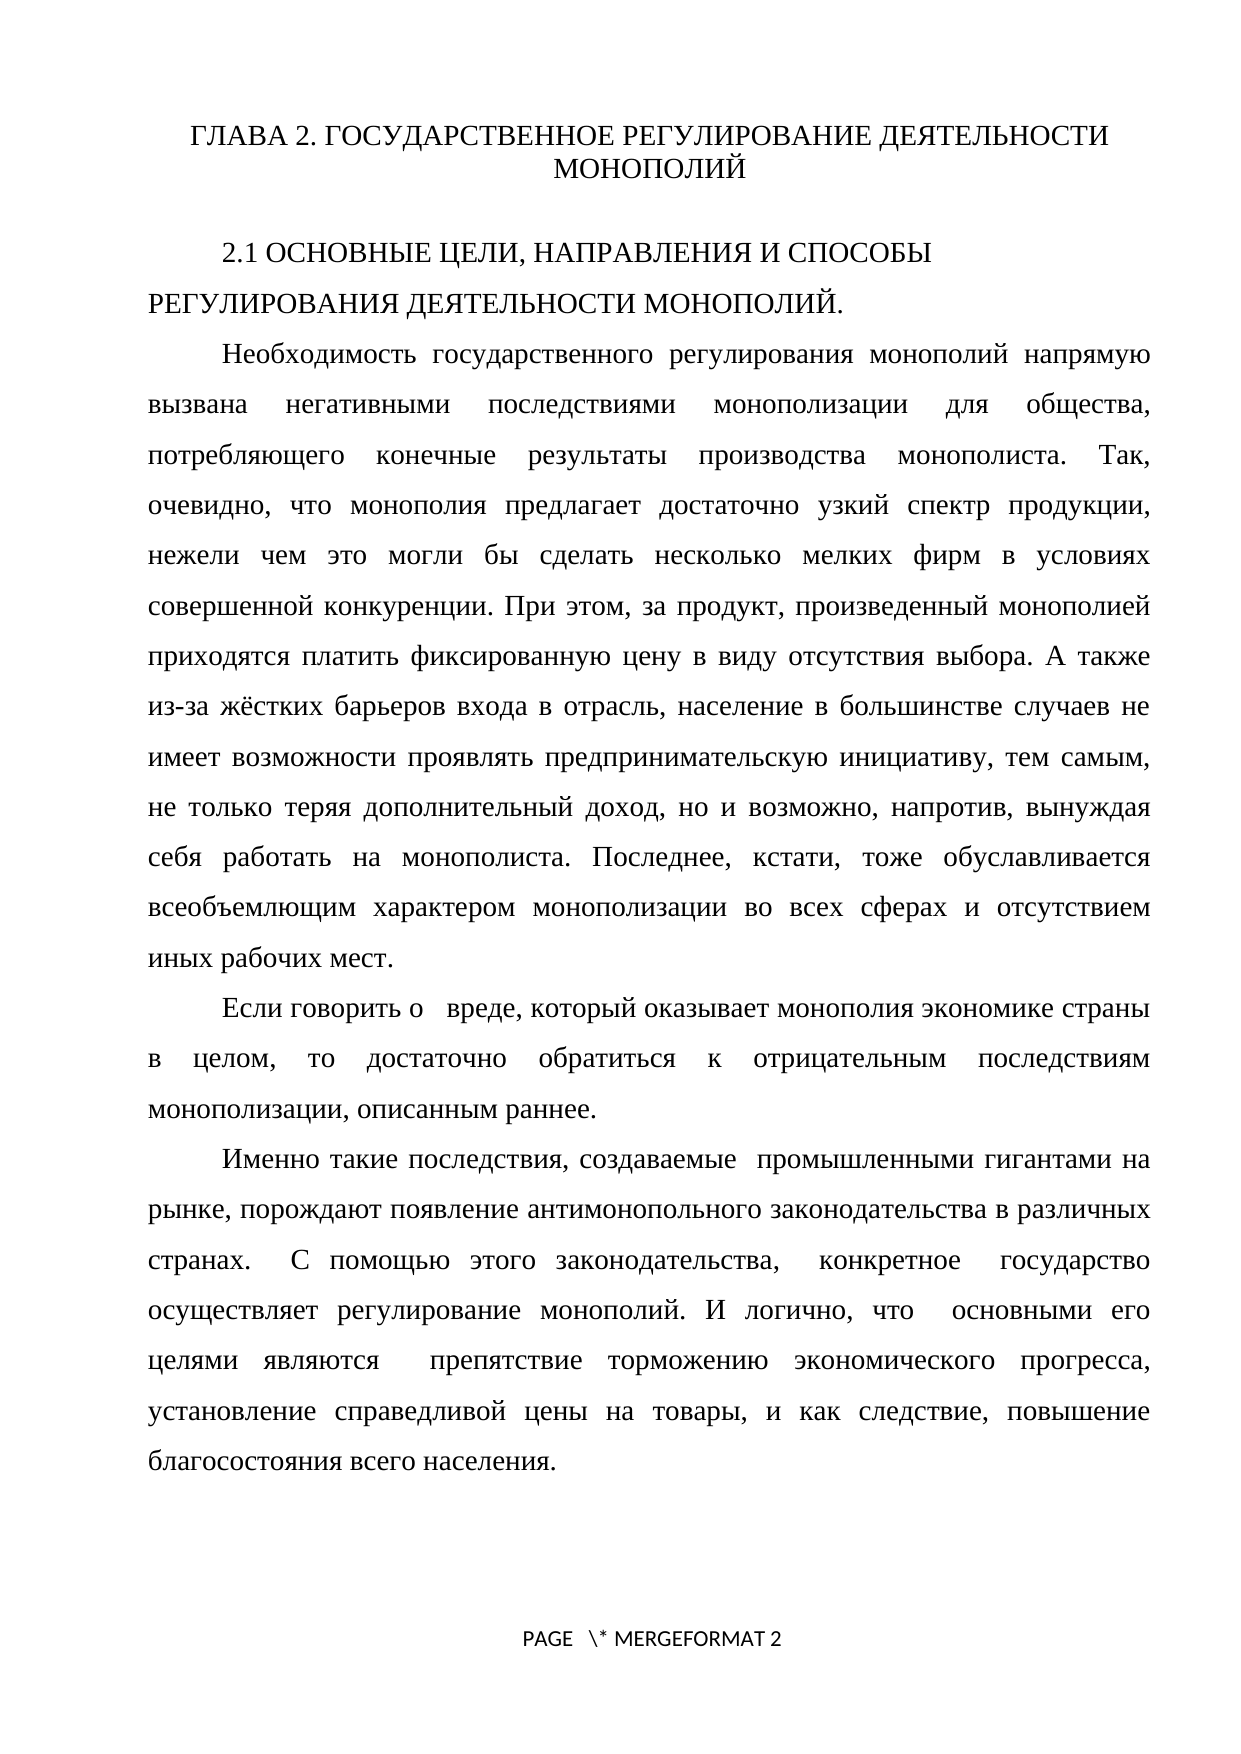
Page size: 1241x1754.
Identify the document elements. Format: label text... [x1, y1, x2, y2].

text Если говорить о вреде, который оказывает монополия экономике страны в целом, то достаточно обратиться к отрицательным последствиям монополизации, описанным раннее. [148, 990, 1152, 1124]
subtitle 2.1 ОСНОВНЫЕ ЦЕЛИ, НАПРАВЛЕНИЯ И СПОСОБЫ РЕГУЛИРОВАНИЯ ДЕЯТЕЛЬНОСТИ МОНОПОЛИЙ. [148, 236, 1152, 319]
subtitle ГЛАВА 2. ГОСУДАРСТВЕННОЕ РЕГУЛИРОВАНИЕ ДЕЯТЕЛЬНОСТИ МОНОПОЛИЙ [148, 118, 1152, 185]
text Необходимость государственного регулирования монополий напрямую вызвана негативными последствиями монополизации для общества, потребляющего конечные результаты производства монополиста. Так, очевидно, что монополия предлагает достаточно узкий спектр продукции, нежели чем это могли бы сделать несколько мелких фирм в условиях совершенной конкуренции. При этом, за продукт, произведенный монополией приходятся платить фиксированную цену в виду отсутствия выбора. А также из-за жёстких барьеров входа в отрасль, население в большинстве случаев не имеет возможности проявлять предпринимательскую инициативу, тем самым, не только теряя дополнительный доход, но и возможно, напротив, вынуждая себя работать на монополиста. Последнее, кстати, тоже обуславливается всеобъемлющим характером монополизации во всех сферах и отсутствием иных рабочих мест. [148, 336, 1152, 973]
text Именно такие последствия, создаваемые промышленными гигантами на рынке, порождают появление антимонопольного законодательства в различных странах. С помощью этого законодательства, конкретное государство осуществляет регулирование монополий. И логично, что основными его целями являются препятствие торможению экономического прогресса, установление справедливой цены на товары, и как следствие, повышение благосостояния всего населения. [148, 1141, 1152, 1477]
